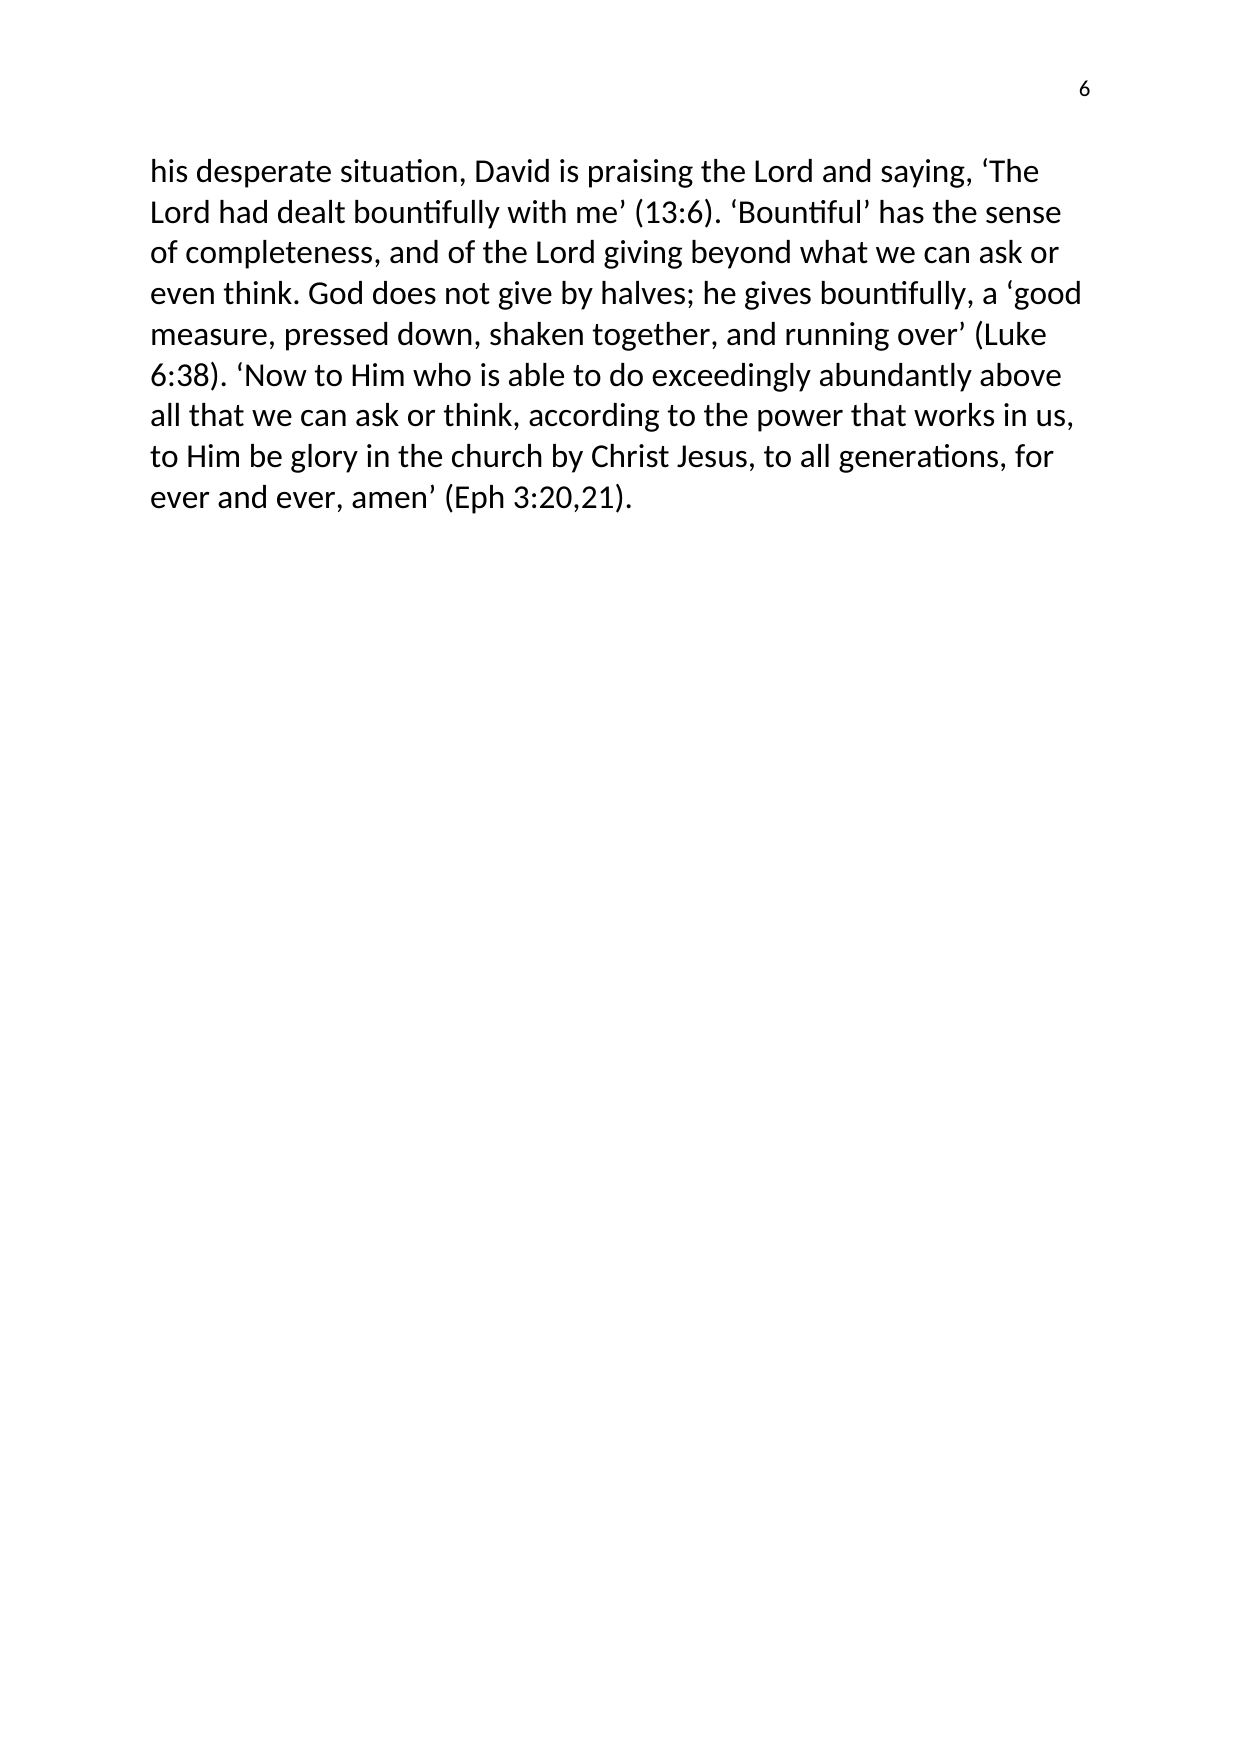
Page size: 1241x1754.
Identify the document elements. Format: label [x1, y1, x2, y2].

text [150, 150, 1090, 517]
